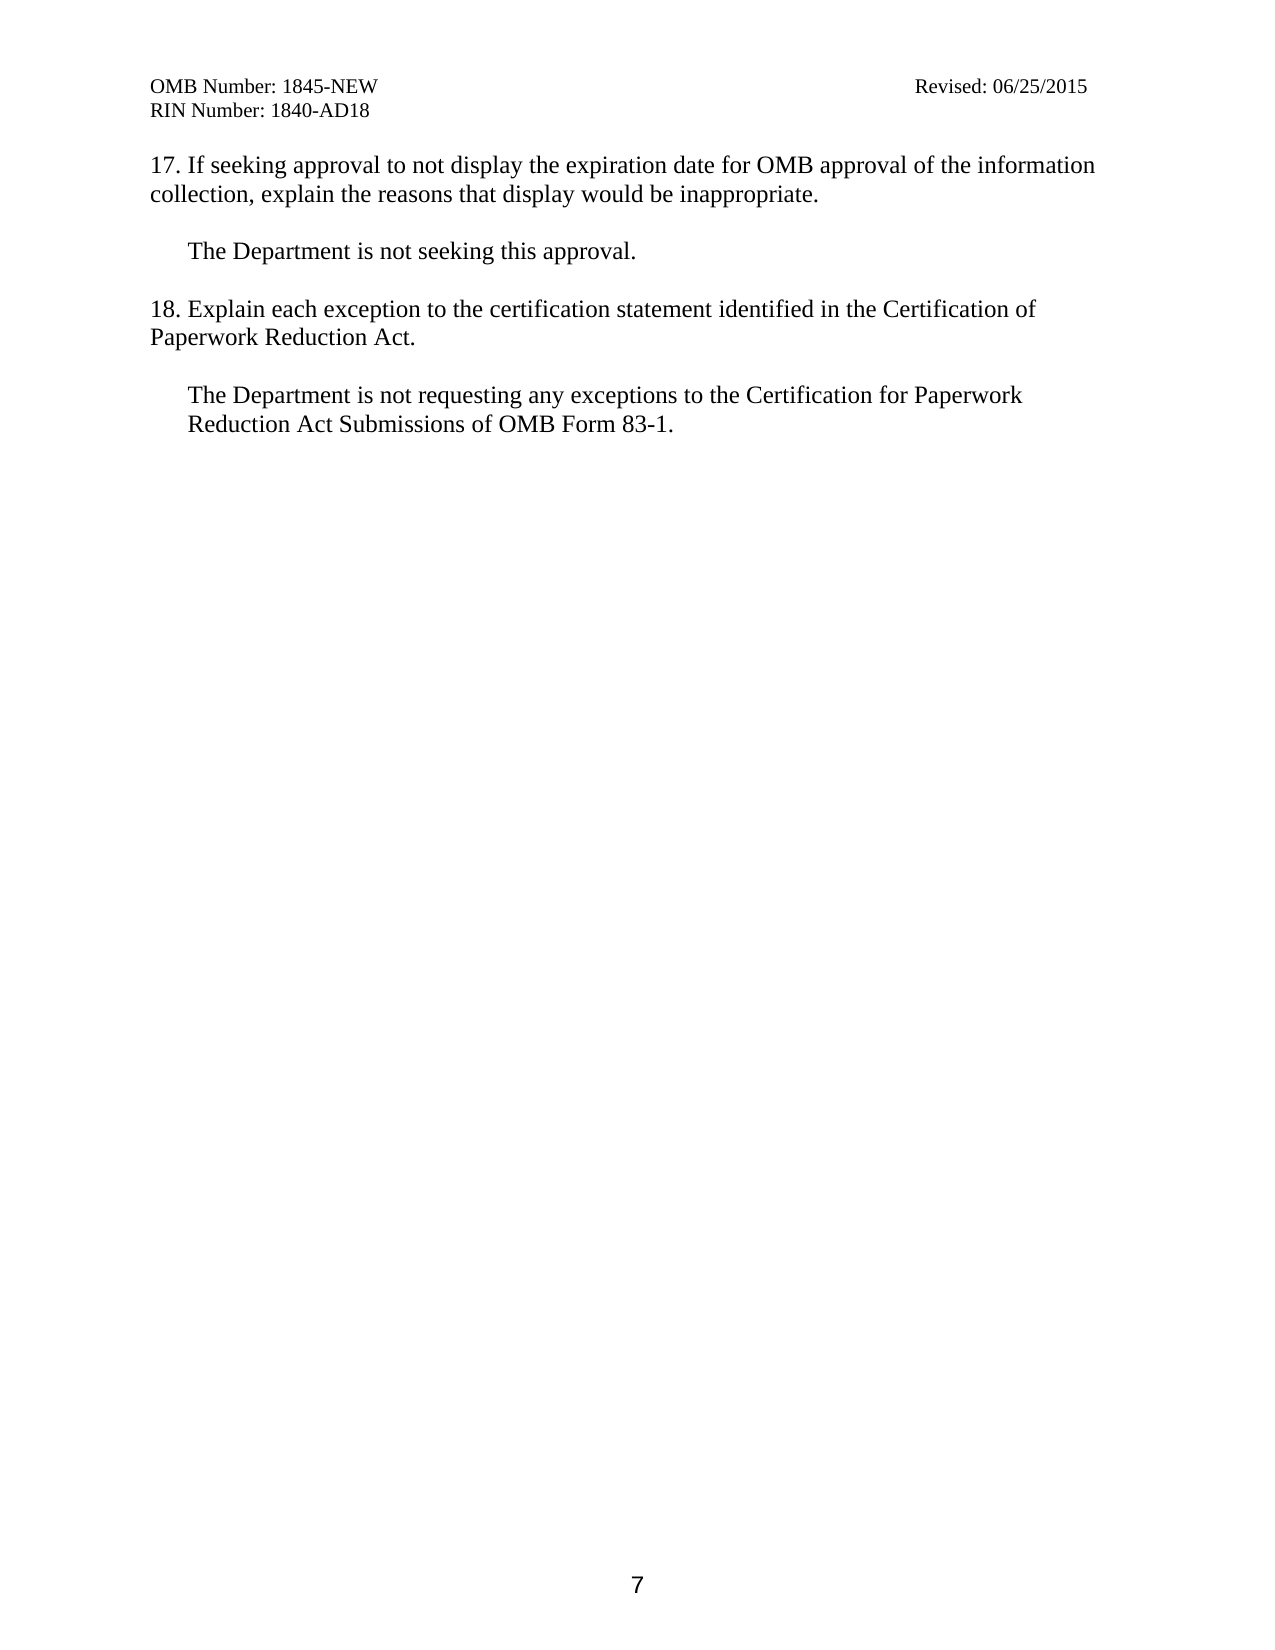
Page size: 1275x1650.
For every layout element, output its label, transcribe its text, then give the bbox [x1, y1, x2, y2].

text 17. If seeking approval to not display the expiration date for OMB approval of the information collection, explain the reasons that display would be inappropriate. [150, 150, 1125, 207]
text The Department is not seeking this approval. [187, 236, 1125, 265]
text The Department is not requesting any exceptions to the Certification for Paperwork Reduction Act Submissions of OMB Form 83-1. [187, 380, 1125, 437]
text 18. Explain each exception to the certification statement identified in the Certification of Paperwork Reduction Act. [150, 294, 1125, 351]
